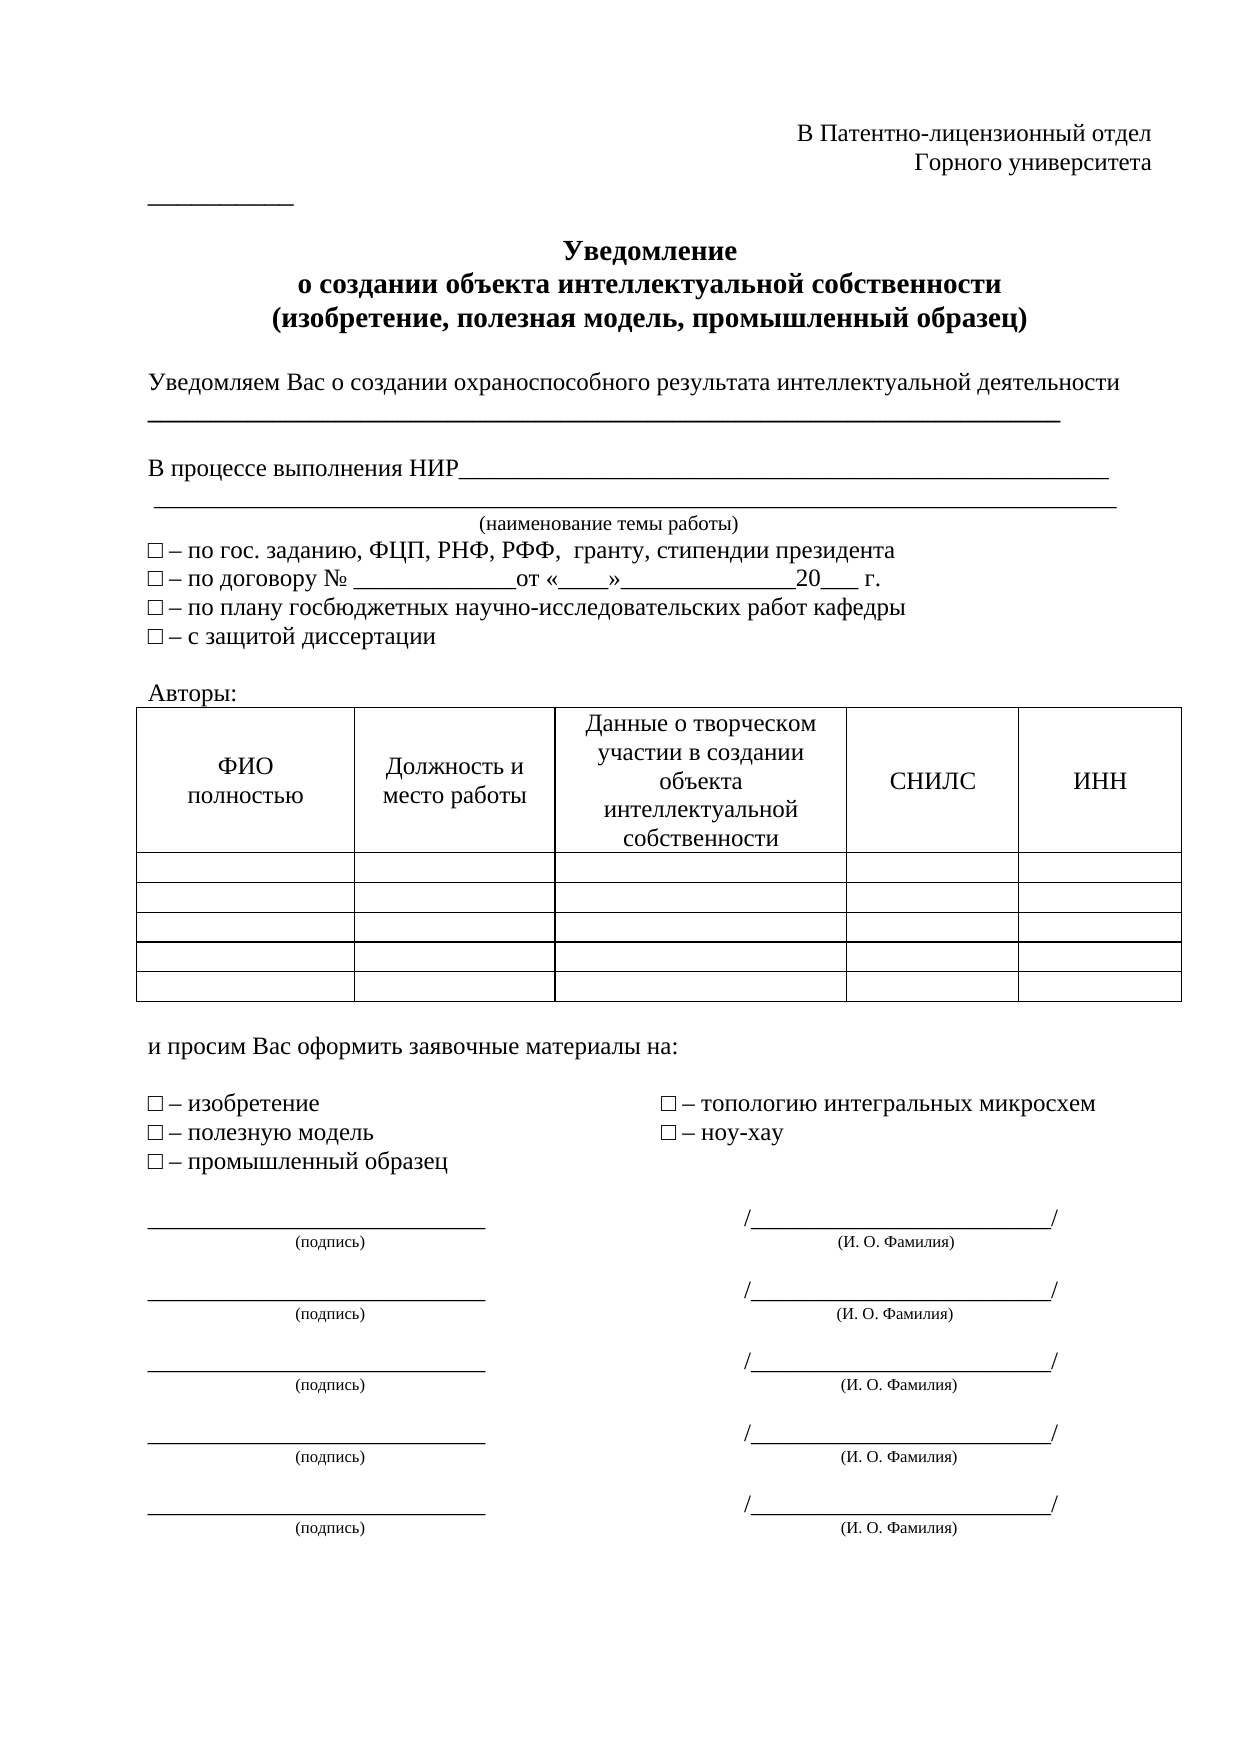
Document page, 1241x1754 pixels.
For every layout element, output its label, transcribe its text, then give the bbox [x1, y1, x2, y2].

table_cell [137, 883, 354, 912]
table_cell [137, 853, 354, 882]
table_cell [556, 972, 846, 1001]
table_cell [355, 913, 554, 941]
table_cell [847, 913, 1018, 941]
table_cell [137, 913, 354, 941]
table_header Должность и место работы [355, 708, 554, 852]
table_header □ – изобретение □ – полезную модель □ – промышленный образец [136, 1088, 649, 1203]
text ___________________________ /________________________/ [148, 1489, 1152, 1518]
text ___________________________ /________________________/ [148, 1418, 1152, 1447]
text _____________________________________________________________________________ [148, 482, 1152, 511]
table_cell [137, 943, 354, 971]
table_cell [556, 943, 846, 971]
table_cell [355, 853, 554, 882]
table_cell [847, 883, 1018, 912]
text (наименование темы работы) [148, 511, 1152, 535]
table_cell [847, 853, 1018, 882]
text Горного университета [148, 147, 1152, 176]
text (подпись) (И. О. Фамилия) [221, 1304, 1152, 1323]
text ___________________________ /________________________/ [148, 1346, 1152, 1375]
text (подпись) (И. О. Фамилия) [221, 1375, 1152, 1394]
table_cell [1019, 853, 1181, 882]
table_cell [847, 972, 1018, 1001]
table_header ФИО полностью [137, 708, 354, 852]
text Авторы: [148, 678, 1152, 707]
text Уведомляем Вас о создании охраноспособного результата интеллектуальной деятельности [148, 367, 1152, 396]
table_header Данные о творческом участии в создании объекта интеллектуальной собственности [556, 708, 846, 852]
table_cell [1019, 972, 1181, 1001]
table_cell [556, 853, 846, 882]
table_cell [355, 972, 554, 1001]
table_header СНИЛС [847, 708, 1018, 852]
table_cell [355, 943, 554, 971]
text В Патентно-лицензионный отдел [148, 118, 1152, 147]
text □ – по плану госбюджетных научно-исследовательских работ кафедры [148, 592, 1152, 621]
table_cell [556, 883, 846, 912]
table_cell [1019, 913, 1181, 941]
text и просим Вас оформить заявочные материалы на: [148, 1031, 1152, 1059]
table_header ИНН [1019, 708, 1181, 852]
table_cell [355, 883, 554, 912]
table_header □ – топологию интегральных микросхем □ – ноу-хау [650, 1088, 1163, 1203]
text (изобретение, полезная модель, промышленный образец) [148, 300, 1152, 333]
text □ – по гос. заданию, ФЦП, РНФ, РФФ, гранту, стипендии президента [148, 535, 1152, 563]
text (подпись) (И. О. Фамилия) [221, 1518, 1152, 1537]
text ___________________________ /________________________/ [148, 1275, 1152, 1304]
text □ – по договору № _____________от «____»______________20___ г. [148, 563, 1152, 592]
table_cell [137, 972, 354, 1001]
text Уведомление [148, 233, 1152, 266]
text о создании объекта интеллектуальной собственности [148, 266, 1152, 300]
text __________ [148, 176, 1152, 209]
text □ – с защитой диссертации [148, 621, 1152, 650]
table_cell [1019, 883, 1181, 912]
table_cell [1019, 943, 1181, 971]
table_cell [847, 943, 1018, 971]
text _________________________________________________________________________ [148, 396, 1152, 424]
table_cell [556, 913, 846, 941]
text ___________________________ /________________________/ [148, 1203, 1152, 1232]
text (подпись) (И. О. Фамилия) [148, 1232, 1152, 1251]
text В процессе выполнения НИР____________________________________________________ [148, 453, 1152, 482]
text (подпись) (И. О. Фамилия) [221, 1447, 1152, 1466]
